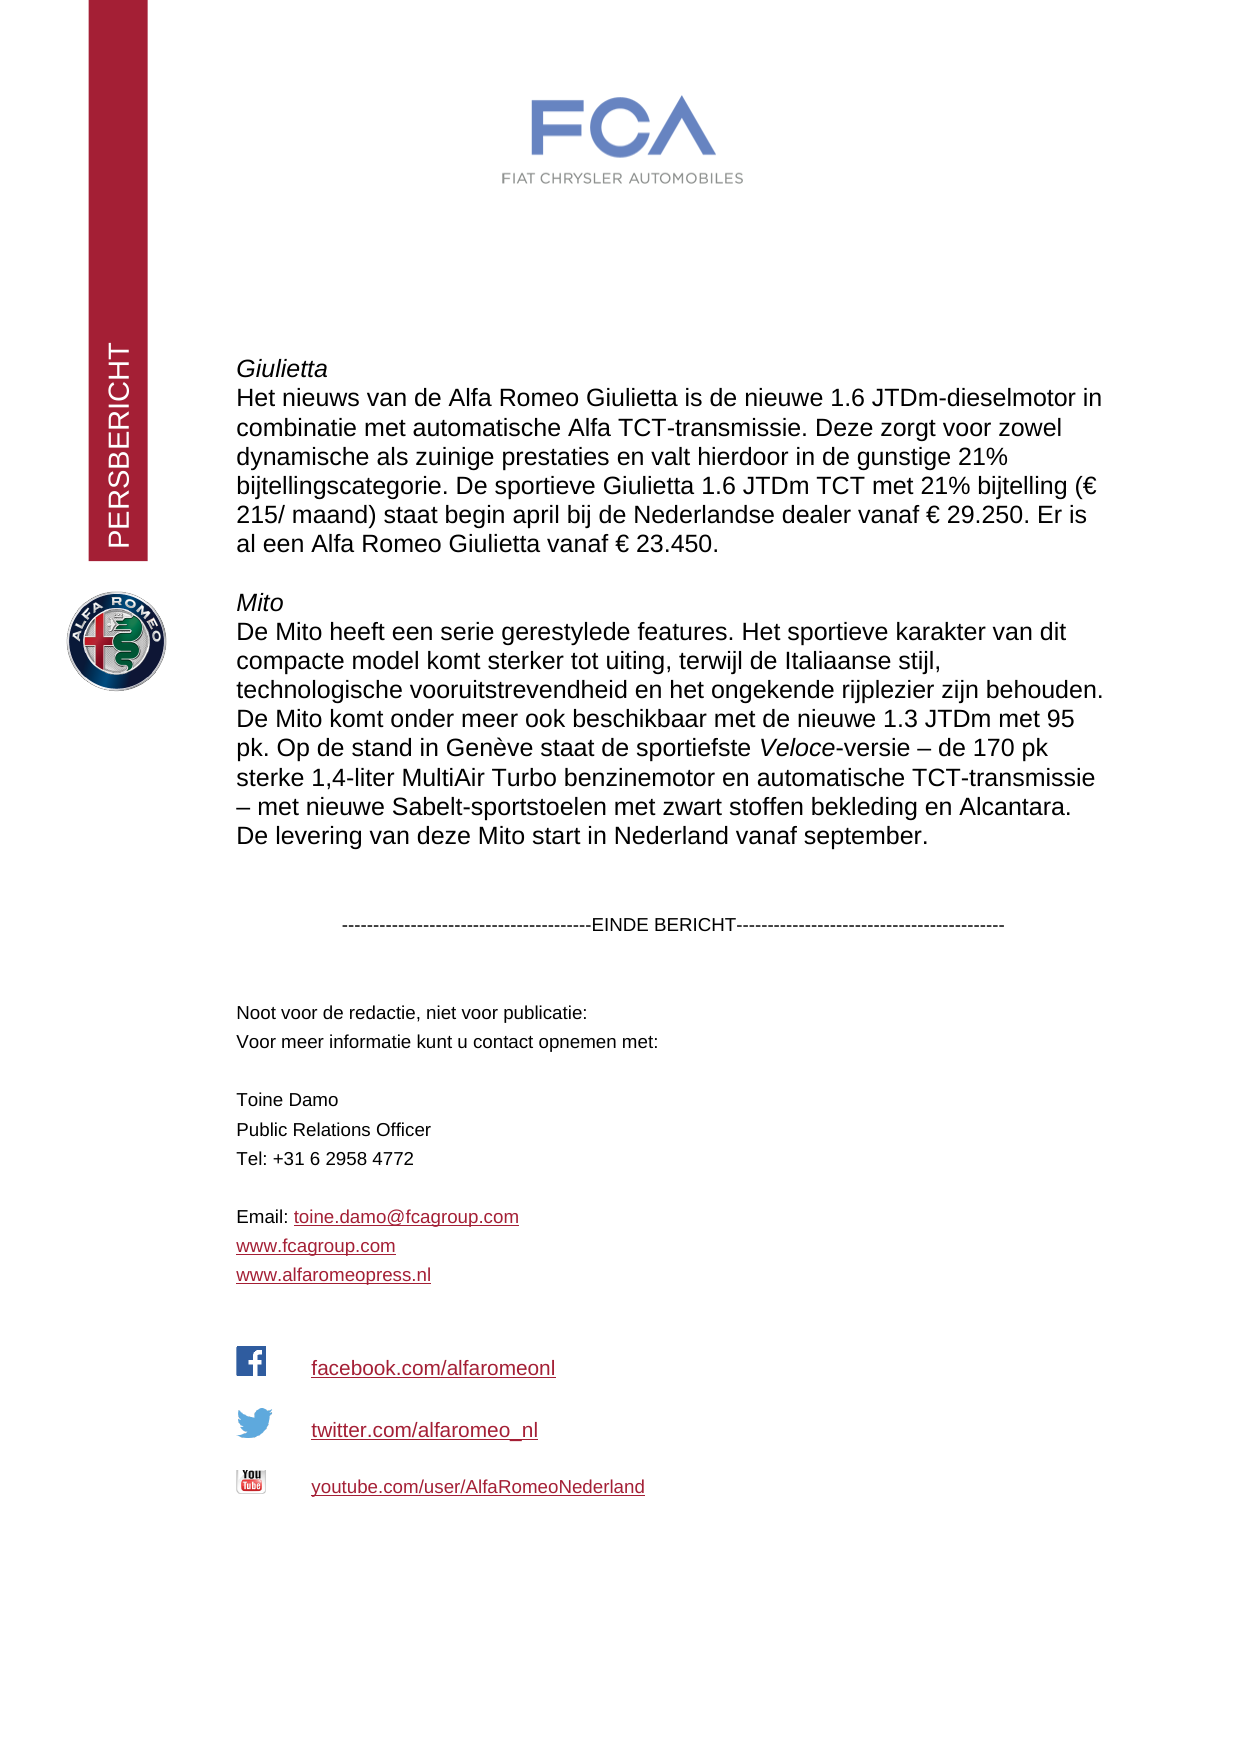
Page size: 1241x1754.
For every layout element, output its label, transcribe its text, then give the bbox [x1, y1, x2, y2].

picture [23, 548, 209, 734]
text Het nieuws van de Alfa Romeo Giulietta is de nieuwe 1.6 JTDm-dieselmotor in combinatie met automatische Alfa TCT-transmissie. Deze zorgt voor zowel dynamische als zuinige prestaties en valt hierdoor in de gunstige 21% bijtellingscategorie. De sportieve Giulietta 1.6 JTDm TCT met 21% bijtelling (€ 215/ maand) staat begin april bij de Nederlandse dealer vanaf € 29.250. Er is al een Alfa Romeo Giulietta vanaf € 23.450. [236, 383, 1110, 558]
text De Mito heeft een serie gerestylede features. Het sportieve karakter van dit compacte model komt sterker tot uiting, terwijl de Italiaanse stijl, technologische vooruitstrevendheid en het ongekende rijplezier zijn behouden. De Mito komt onder meer ook beschikbaar met de nieuwe 1.3 JTDm met 95 pk. Op de stand in Genève staat de sportiefste Veloce-versie – de 170 pk sterke 1,4-liter MultiAir Turbo benzinemotor en automatische TCT-transmissie – met nieuwe Sabelt-sportstoelen met zwart stoffen bekleding en Alcantara. De levering van deze Mito start in Nederland vanaf september. [236, 617, 1110, 850]
picture [502, 88, 748, 193]
text www.fcagroup.com [236, 1229, 1110, 1258]
text Tel: +31 6 2958 4772 [236, 1142, 1110, 1171]
text facebook.com/alfaromeonl [236, 1346, 1110, 1380]
text www.alfaromeopress.nl [236, 1258, 1110, 1288]
picture [236, 1346, 266, 1376]
text Mito [236, 588, 1110, 617]
text Giulietta [236, 354, 1110, 383]
text Public Relations Officer [236, 1113, 1110, 1142]
text Email: toine.damo@fcagroup.com [236, 1200, 1110, 1229]
text twitter.com/alfaromeo_nl [236, 1408, 1110, 1442]
picture [236, 1408, 273, 1438]
text Toine Damo [236, 1083, 1110, 1113]
text Noot voor de redactie, niet voor publicatie: [236, 996, 1110, 1025]
text ----------------------------------------EINDE BERICHT------------------------------------------- [236, 908, 1110, 938]
text Voor meer informatie kunt u contact opnemen met: [236, 1025, 1110, 1054]
picture [236, 1470, 266, 1494]
text youtube.com/user/AlfaRomeoNederland [236, 1470, 1110, 1499]
